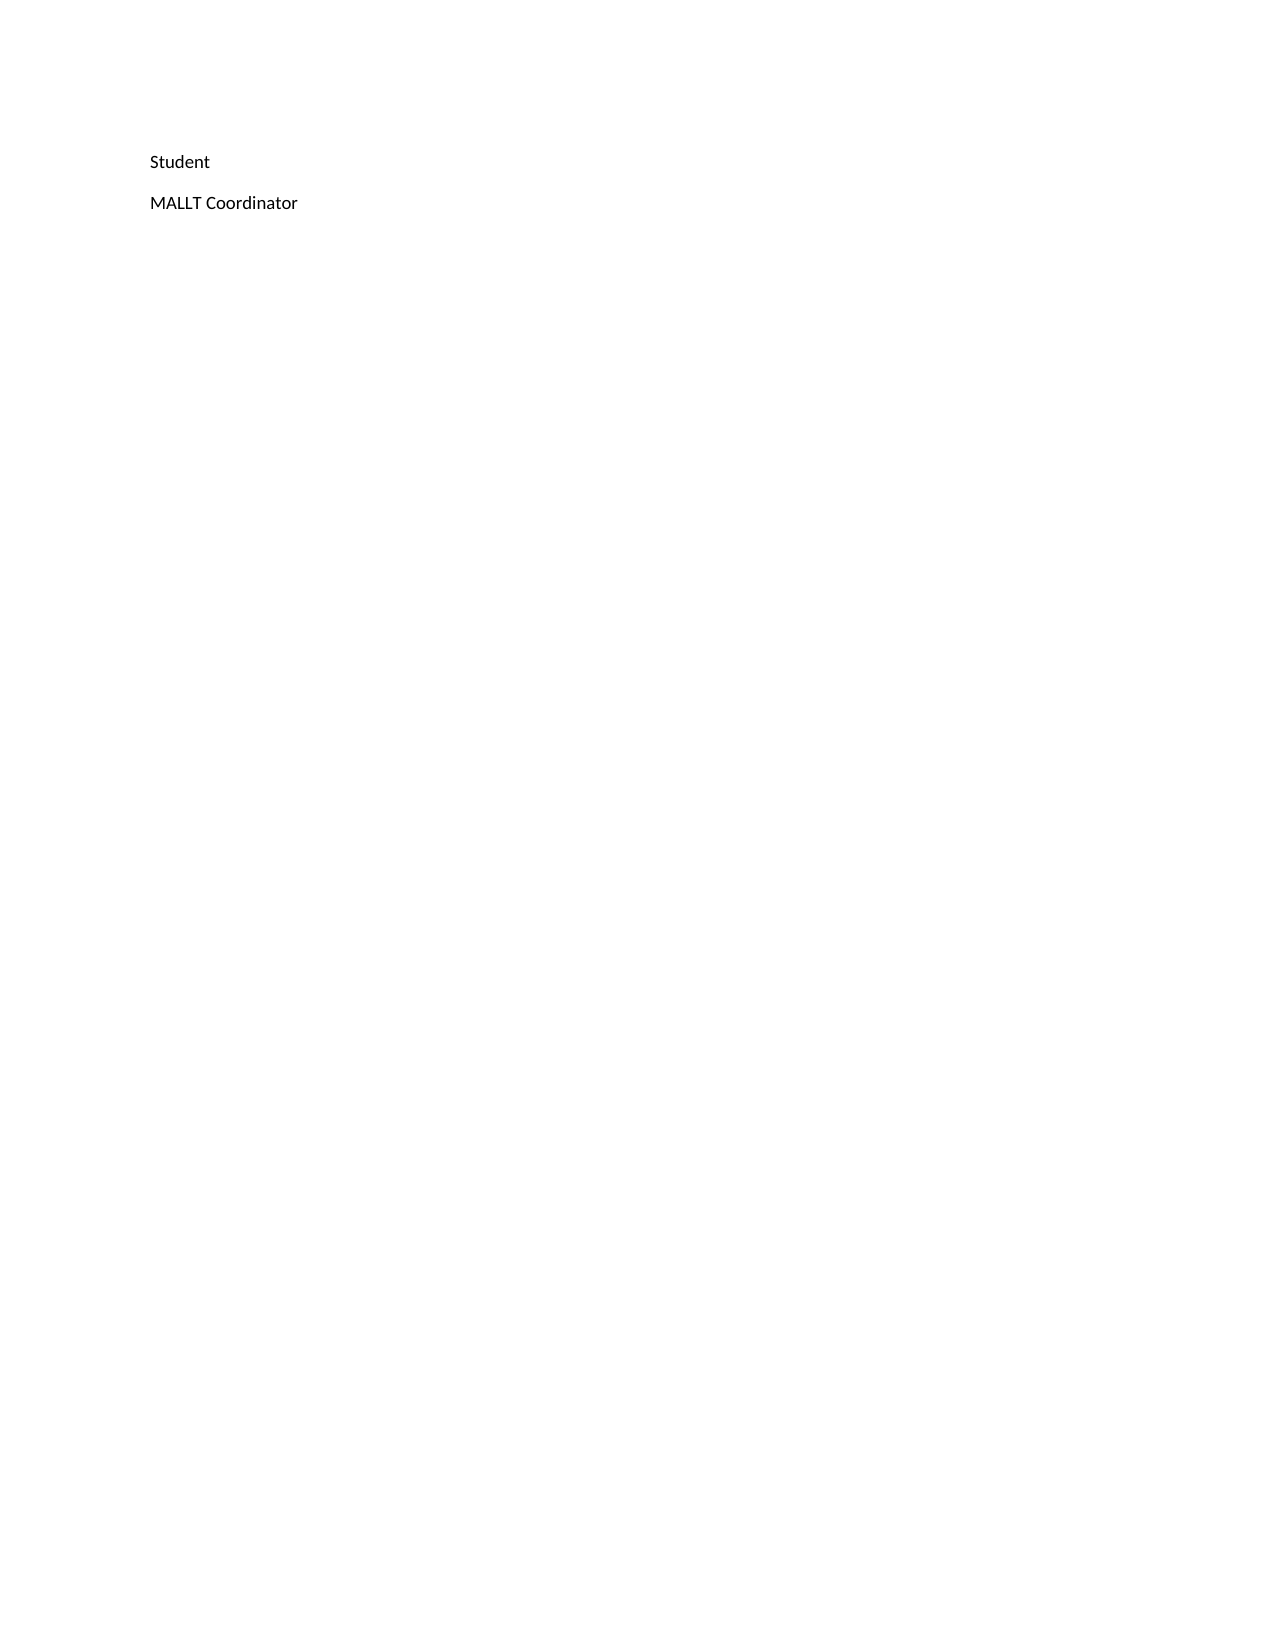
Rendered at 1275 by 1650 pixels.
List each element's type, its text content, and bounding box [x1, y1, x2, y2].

text Student [150, 150, 1125, 173]
text MALLT Coordinator [150, 191, 1125, 214]
